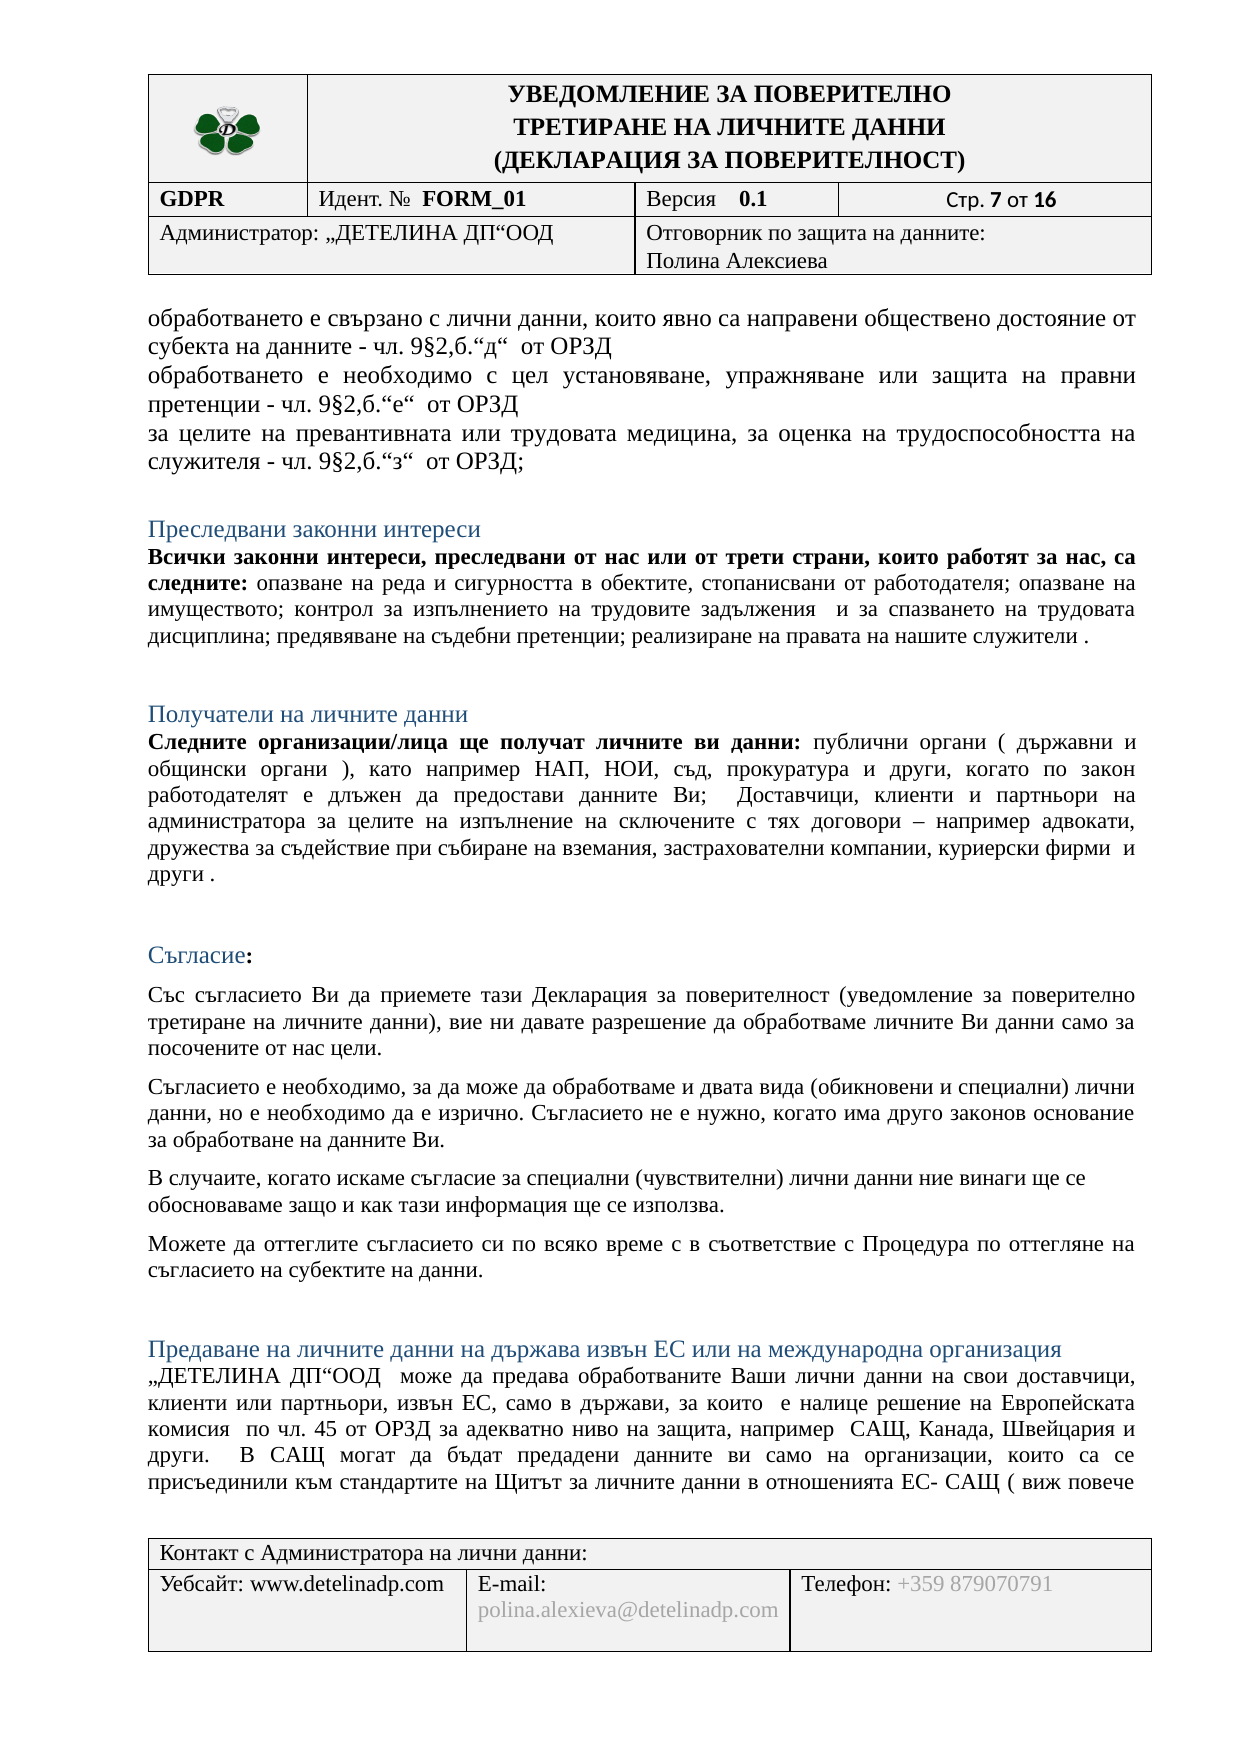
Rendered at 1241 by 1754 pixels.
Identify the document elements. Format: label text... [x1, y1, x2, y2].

text Следните организации/лица ще получат личните ви данни: публични органи ( държавни и общински органи ), като например НАП, НОИ, съд, прокуратура и други, когато по закон работодателят е длъжен да предостави данните Ви; Доставчици, клиенти и партньори на администратора за целите на изпълнение на сключените с тях договори – например адвокати, дружества за съдействие при събиране на вземания, застрахователни компании, куриерски фирми и други . [148, 728, 1137, 886]
text Със съгласието Ви да приемете тази Декларация за поверителност (уведомление за поверително третиране на личните данни), вие ни давате разрешение да обработваме личните Ви данни само за посочените от нас цели. [148, 981, 1137, 1060]
picture [193, 102, 262, 156]
text обработването е необходимо с цел установяване, упражняване или защита на правни претенции - чл. 9§2,б.“е“ от ОРЗД [148, 360, 1137, 418]
text Съгласие: [148, 940, 1137, 969]
subtitle Преследвани законни интереси [148, 514, 1137, 543]
text В случаите, когато искаме съгласие за специални (чувствителни) лични данни ние винаги ще се обосноваваме защо и как тази информация ще се използва. [148, 1164, 1137, 1217]
subtitle Получатели на личните данни [148, 699, 1137, 728]
subtitle Предаване на личните данни на държава извън ЕС или на международна организация [148, 1334, 1137, 1362]
text Можете да оттеглите съгласието си по всяко време с в съответствие с Процедура по оттегляне на съгласието на субектите на данни. [148, 1230, 1137, 1282]
text Всички законни интереси, преследвани от нас или от трети страни, които работят за нас, са следните: опазване на реда и сигурността в обектите, стопанисвани от работодателя; опазване на имуществото; контрол за изпълнението на трудовите задължения и за спазването на трудовата дисциплина; предявяване на съдебни претенции; реализиране на правата на нашите служители . [148, 543, 1137, 648]
text Съгласието е необходимо, за да може да обработваме и двата вида (обикновени и специални) лични данни, но е необходимо да е изрично. Съгласието не е нужно, когато има друго законов основание за обработване на данните Ви. [148, 1073, 1137, 1152]
text обработването е свързано с лични данни, които явно са направени обществено достояние от субекта на данните - чл. 9§2,б.“д“ от ОРЗД [148, 303, 1137, 360]
text за целите на превантивната или трудовата медицина, за оценка на трудоспособността на служителя - чл. 9§2,б.“з“ от ОРЗД; [148, 418, 1137, 475]
